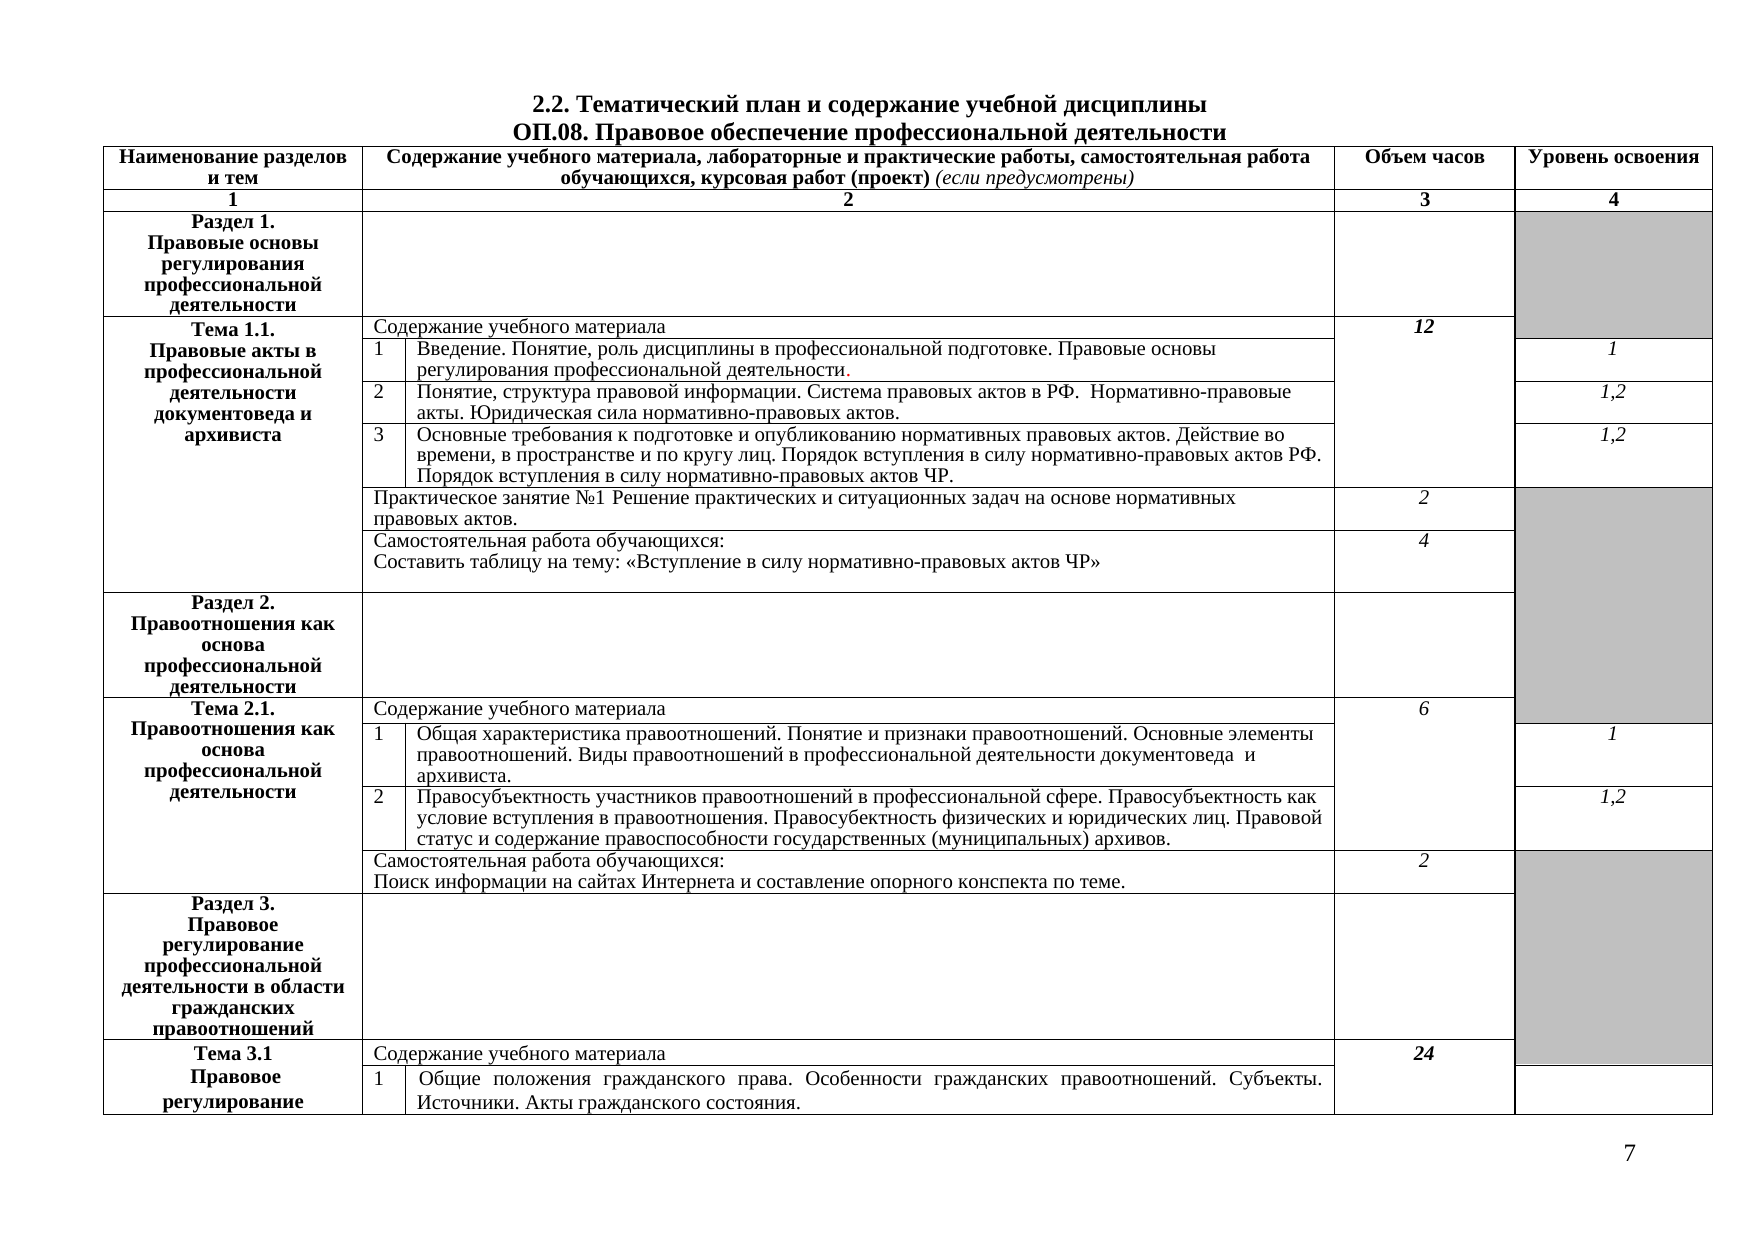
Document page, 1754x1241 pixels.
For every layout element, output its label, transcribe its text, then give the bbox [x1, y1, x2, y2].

table_cell Тема 2.1. Правоотношения как основа профессиональной деятельности [104, 698, 362, 892]
table_cell Общие положения гражданского права. Особенности гражданских правоотношений. Субъекты. Источники. Акты гражданского состояния. [406, 1066, 1334, 1114]
table_cell 24 [1335, 1040, 1514, 1114]
table_cell Тема 3.1 Правовое регулирование профессиональной деятельности в области гражданских правоотношений [104, 1040, 362, 1114]
table_cell 1 [363, 724, 405, 786]
table_cell [363, 894, 1334, 1039]
table_cell [1335, 593, 1514, 697]
table_cell Содержание учебного материала [363, 1040, 1334, 1064]
table_cell 2 [363, 787, 405, 850]
table_cell [1516, 212, 1712, 338]
table_cell 1,2 [1516, 382, 1712, 423]
table_cell Самостоятельная работа обучающихся: Составить таблицу на тему: «Вступление в силу нормативно-правовых актов ЧР» [363, 531, 1334, 592]
table_cell Тема 1.1. Правовые акты в профессиональной деятельности документоведа и архивиста [104, 317, 362, 592]
table_cell Самостоятельная работа обучающихся: Поиск информации на сайтах Интернета и составление опорного конспекта по теме. [363, 851, 1334, 892]
table_cell 1 [363, 339, 405, 381]
table_cell Практическое занятие №1 Решение практических и ситуационных задач на основе нормативных правовых актов. [363, 488, 1334, 529]
table_cell [363, 593, 1334, 697]
table_header Содержание учебного материала, лабораторные и практические работы, самостоятельная работа обучающихся, курсовая работ (проект) (если предусмотрены) [363, 147, 1334, 189]
table_cell Раздел 2. Правоотношения как основа профессиональной деятельности [104, 593, 362, 697]
table_header Наименование разделов и тем [104, 147, 362, 189]
table_cell Основные требования к подготовке и опубликованию нормативных правовых актов. Действие во времени, в пространстве и по кругу лиц. Порядок вступления в силу нормативно-правовых актов РФ. Порядок вступления в силу нормативно-правовых актов ЧР. [406, 424, 1334, 487]
table_cell 2 [363, 190, 1334, 211]
text 2.2. Тематический план и содержание учебной дисциплины [103, 89, 1636, 117]
table_cell [1516, 488, 1712, 723]
table_cell Введение. Понятие, роль дисциплины в профессиональной подготовке. Правовые основы регулирования профессиональной деятельности. [406, 339, 1334, 381]
table_cell [1516, 851, 1712, 1064]
table_cell 1 [1516, 339, 1712, 381]
table_cell 4 [1516, 190, 1712, 211]
table_cell [1335, 894, 1514, 1039]
text ОП.08. Правовое обеспечение профессиональной деятельности [103, 117, 1636, 146]
table_header Объем часов [1335, 147, 1514, 189]
table_cell Раздел 3. Правовое регулирование профессиональной деятельности в области гражданских правоотношений [104, 894, 362, 1039]
table_cell Раздел 1. Правовые основы регулирования профессиональной деятельности [104, 212, 362, 316]
table_cell Общая характеристика правоотношений. Понятие и признаки правоотношений. Основные элементы правоотношений. Виды правоотношений в профессиональной деятельности документоведа и архивиста. [406, 724, 1334, 786]
table_cell [363, 212, 1334, 316]
table_cell Правосубъектность участников правоотношений в профессиональной сфере. Правосубъектность как условие вступления в правоотношения. Правосубектность физических и юридических лиц. Правовой статус и содержание правоспособности государственных (муниципальных) архивов. [406, 787, 1334, 850]
table_cell 6 [1335, 698, 1514, 850]
table_cell 12 [1335, 317, 1514, 487]
table_cell 2 [1335, 851, 1514, 892]
table_cell [1516, 1066, 1712, 1114]
table_cell 2 [1335, 488, 1514, 529]
table_cell 1,2 [1516, 424, 1712, 487]
table_cell 1 [363, 1066, 405, 1114]
table_cell 3 [1335, 190, 1514, 211]
table_cell Понятие, структура правовой информации. Система правовых актов в РФ. Нормативно-правовые акты. Юридическая сила нормативно-правовых актов. [406, 382, 1334, 423]
table_cell 2 [363, 382, 405, 423]
table_cell [1335, 212, 1514, 316]
table_header Уровень освоения [1516, 147, 1712, 189]
table_cell Содержание учебного материала [363, 317, 1334, 338]
table_cell 1 [104, 190, 362, 211]
table_cell 1 [1516, 724, 1712, 786]
table_cell 3 [363, 424, 405, 487]
table_cell 1,2 [1516, 787, 1712, 850]
table_cell 4 [1335, 531, 1514, 592]
table_cell Содержание учебного материала [363, 698, 1334, 723]
